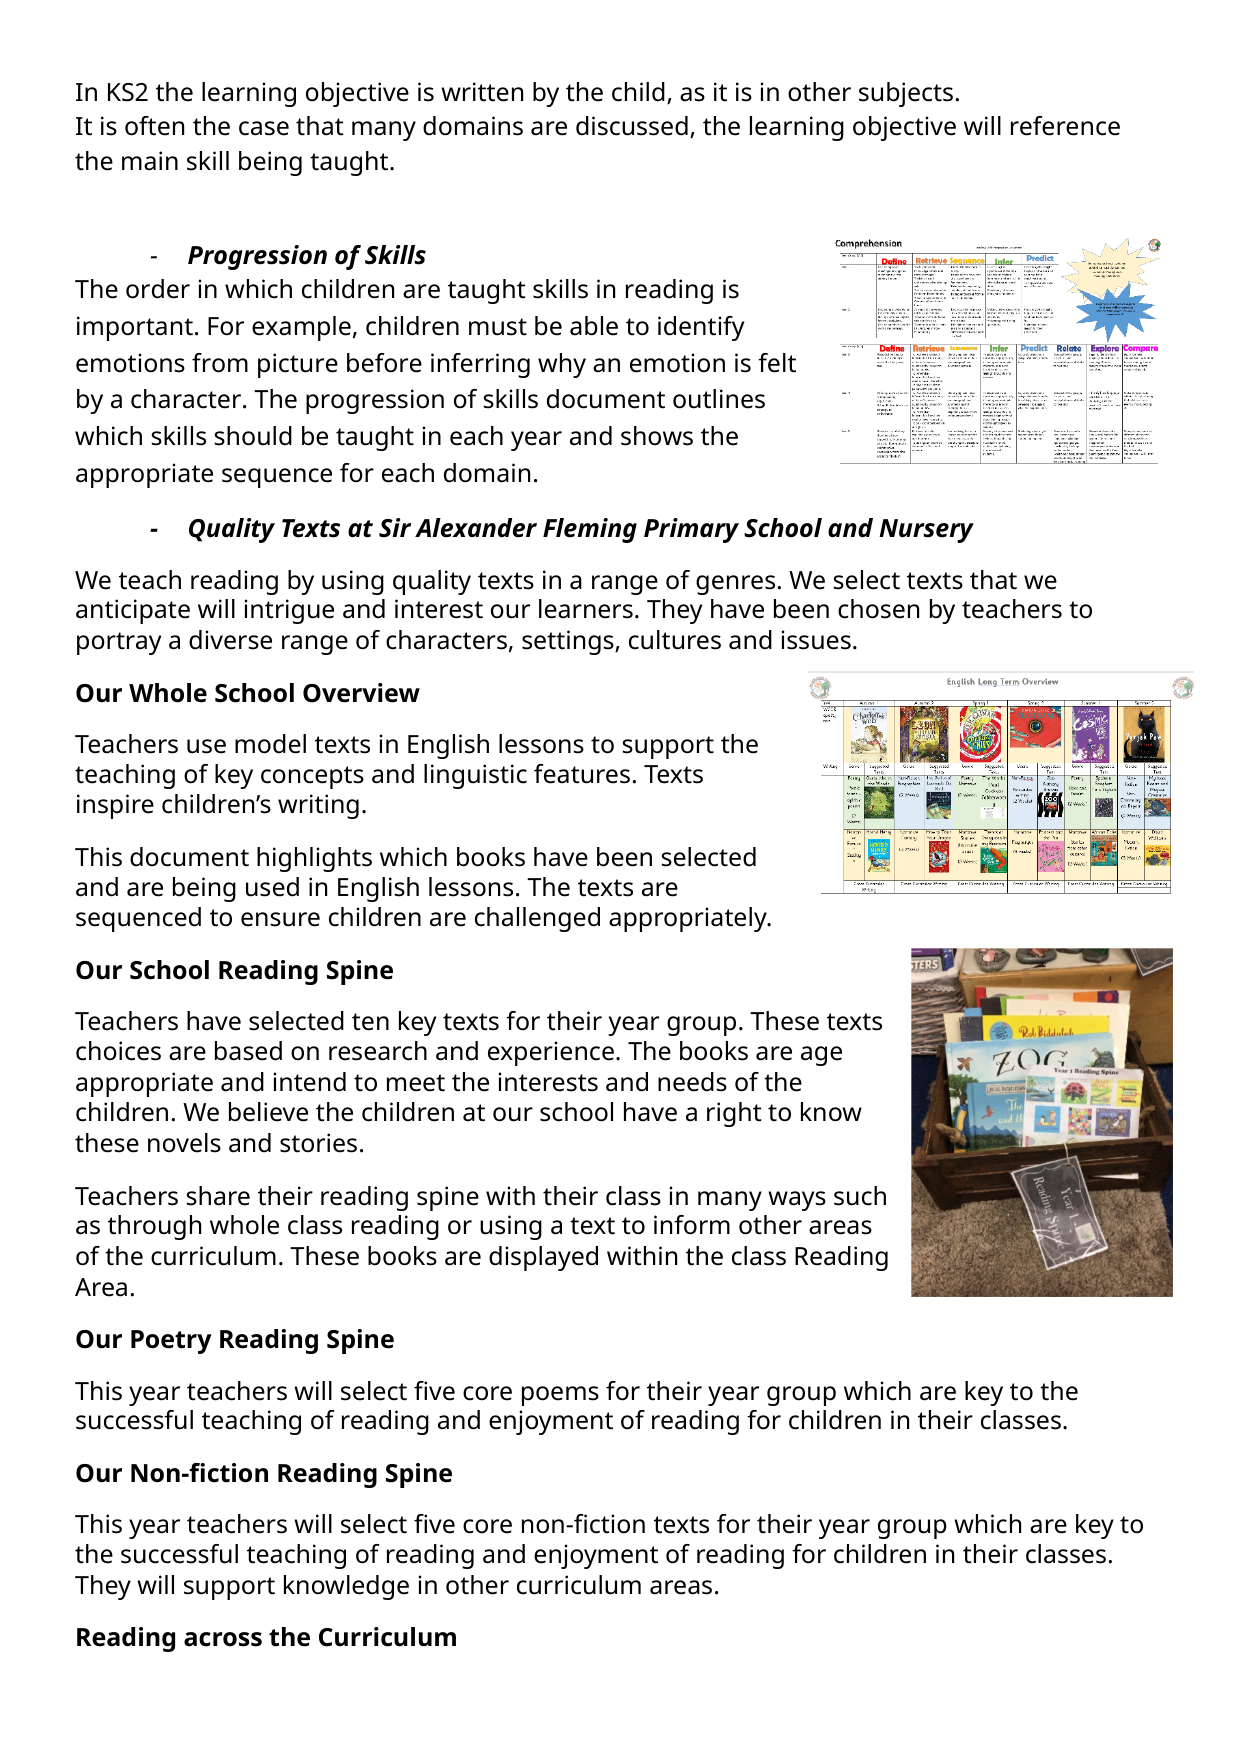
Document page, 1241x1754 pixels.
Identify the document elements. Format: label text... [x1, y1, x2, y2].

text Teachers use model texts in English lessons to support the teaching of key concepts and linguistic features. Texts inspire children’s writing. [75, 729, 806, 821]
text Our School Reading Spine [75, 955, 911, 985]
text We teach reading by using quality texts in a range of genres. We select texts that we anticipate will intrigue and interest our learners. They have been chosen by teachers to portray a diverse range of characters, settings, cultures and issues. [75, 564, 1165, 657]
text It is often the case that many domains are discussed, the learning objective will reference the main skill being taught. [75, 109, 1165, 177]
list Progression of Skills [150, 238, 848, 272]
text Our Poetry Reading Spine [75, 1324, 1165, 1355]
text Teachers share their reading spine with their class in many ways such as through whole class reading or using a text to inform other areas of the curriculum. These books are displayed within the class Reading Area. [75, 1181, 1165, 1303]
list Quality Texts at Sir Alexander Fleming Primary School and Nursery [150, 513, 1165, 544]
text In KS2 the learning objective is written by the child, as it is in other subjects. [75, 75, 1165, 109]
text This year teachers will select five core poems for their year group which are key to the successful teaching of reading and enjoyment of reading for children in their classes. [75, 1376, 1165, 1437]
text Reading across the Curriculum [75, 1622, 1165, 1653]
text Our Whole School Overview [75, 677, 806, 708]
text Teachers have selected ten key texts for their year group. These texts choices are based on research and experience. The books are age appropriate and intend to meet the interests and needs of the children. We believe the children at our school have a right to know these novels and stories. [75, 1006, 911, 1160]
text This year teachers will select five core non-fiction texts for their year group which are key to the successful teaching of reading and enjoyment of reading for children in their classes. They will support knowledge in other curriculum areas. [75, 1509, 1165, 1601]
text This document highlights which books have been selected and are being used in English lessons. The texts are sequenced to ensure children are challenged appropriately. [75, 842, 1165, 934]
text Our Non-fiction Reading Spine [75, 1458, 1165, 1488]
picture [848, 238, 1166, 472]
picture [912, 949, 1173, 1297]
picture [806, 671, 1197, 907]
